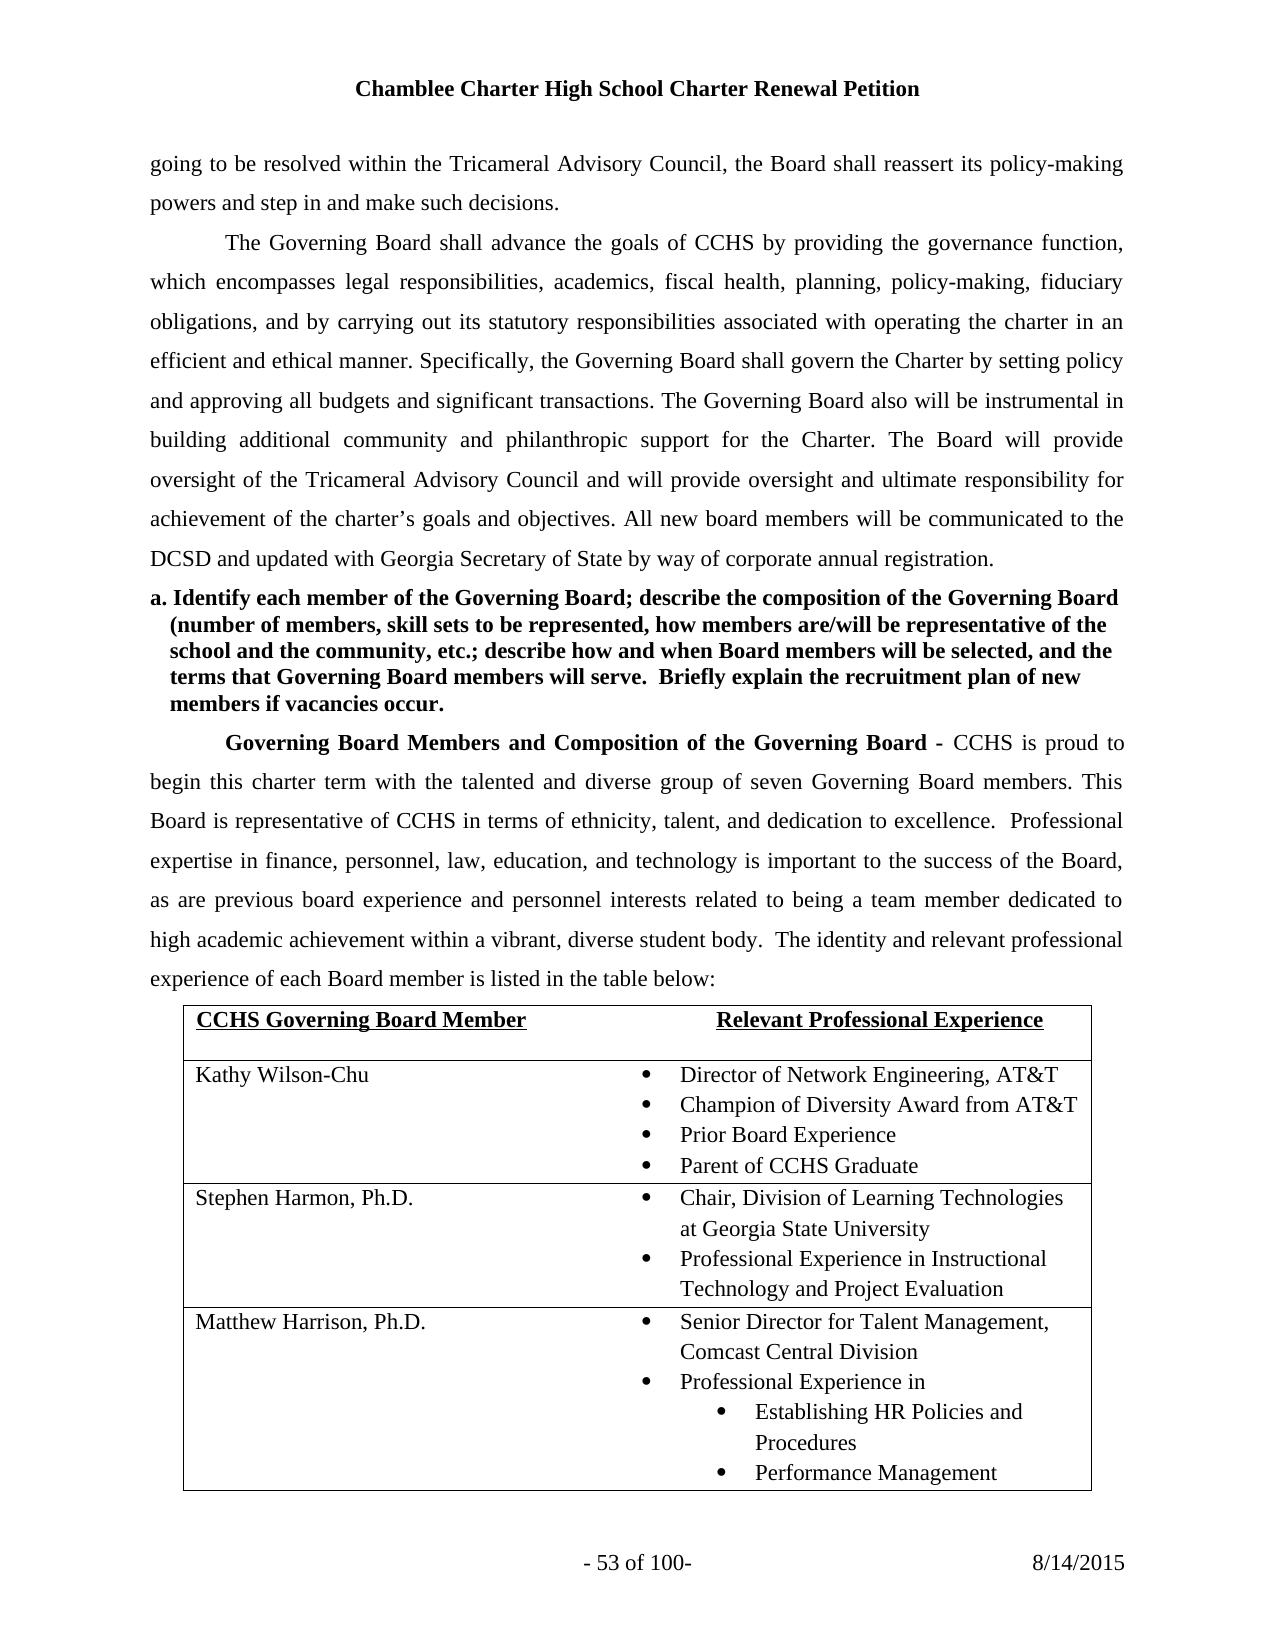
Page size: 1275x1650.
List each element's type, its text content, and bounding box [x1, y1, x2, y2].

table_cell Chair, Division of Learning Technologies at Georgia State University Professional Experience in Instructional Technology and Project Evaluation [593, 1184, 1091, 1307]
text Governing Board Members and Composition of the Governing Board - CCHS is proud to begin this charter term with the talented and diverse group of seven Governing Board members. This Board is representative of CCHS in terms of ethnicity, talent, and dedication to excellence. Professional expertise in finance, personnel, law, education, and technology is important to the success of the Board, as are previous board experience and personnel interests related to being a team member dedicated to high academic achievement within a vibrant, diverse student body. The identity and relevant professional experience of each Board member is listed in the table below: [150, 728, 1125, 992]
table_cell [593, 1308, 1091, 1490]
text a. Identify each member of the Governing Board; describe the composition of the Governing Board (number of members, skill sets to be represented, how members are/will be representative of the school and the community, etc.; describe how and when Board members will be selected, and the terms that Governing Board members will serve. Briefly explain the recruitment plan of new members if vacancies occur. [150, 584, 1125, 716]
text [150, 150, 1125, 216]
table_header CCHS Governing Board Member [184, 1006, 593, 1060]
table_cell Matthew Harrison, Ph.D. [184, 1308, 593, 1490]
text The Governing Board shall advance the goals of CCHS by providing the governance function, which encompasses legal responsibilities, academics, fiscal health, planning, policy-making, fiduciary obligations, and by carrying out its statutory responsibilities associated with operating the charter in an efficient and ethical manner. Specifically, the Governing Board shall govern the Charter by setting policy and approving all budgets and significant transactions. The Governing Board also will be instrumental in building additional community and philanthropic support for the Charter. The Board will provide oversight of the Tricameral Advisory Council and will provide oversight and ultimate responsibility for achievement of the charter’s goals and objectives. All new board members will be communicated to the DCSD and updated with Georgia Secretary of State by way of corporate annual registration. [150, 229, 1125, 571]
table_header Relevant Professional Experience [593, 1006, 1091, 1060]
table_cell Director of Network Engineering, AT&T Champion of Diversity Award from AT&T Prior Board Experience Parent of CCHS Graduate [593, 1061, 1091, 1183]
table_cell Stephen Harmon, Ph.D. [184, 1184, 593, 1307]
table_cell Kathy Wilson-Chu [184, 1061, 593, 1183]
